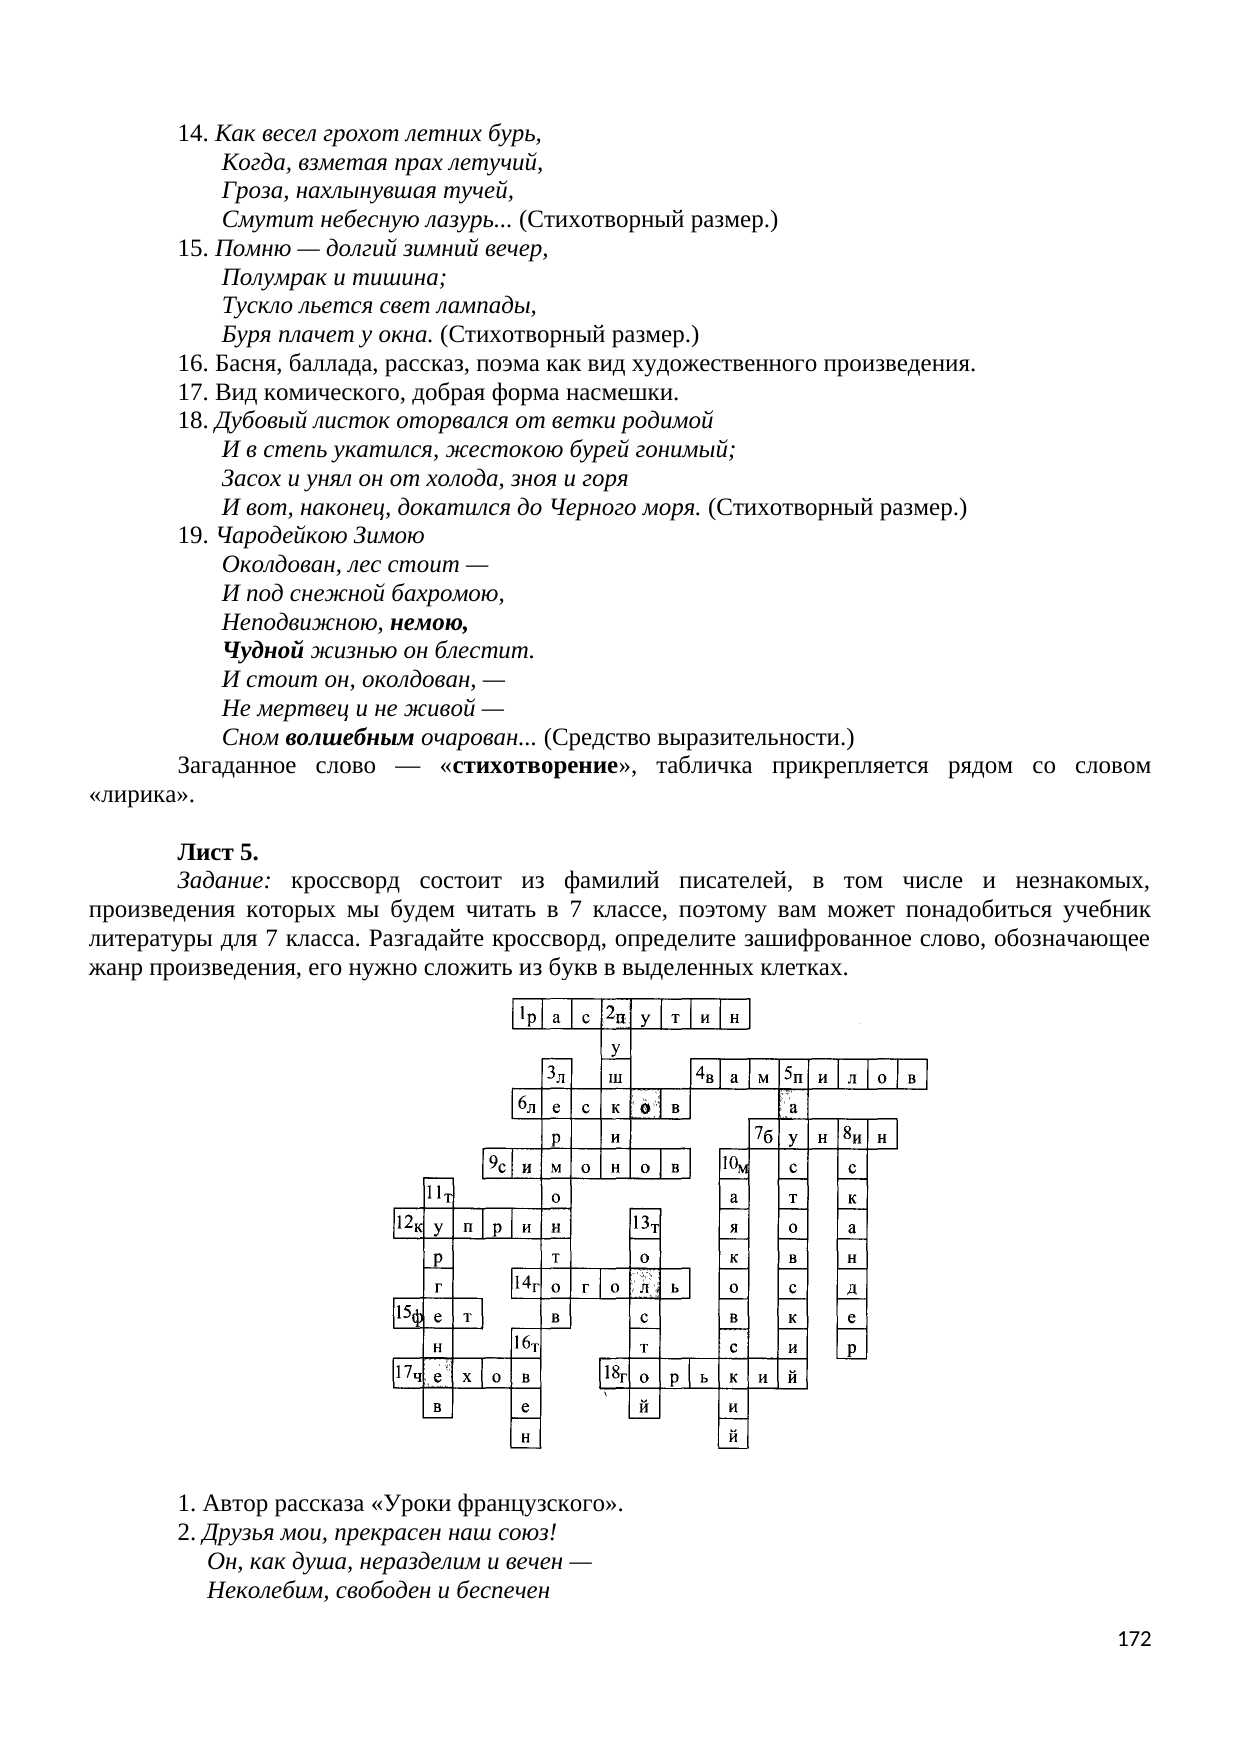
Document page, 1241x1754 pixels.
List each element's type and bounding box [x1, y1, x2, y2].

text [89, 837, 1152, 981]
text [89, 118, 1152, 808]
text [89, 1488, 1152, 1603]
picture [377, 980, 952, 1460]
